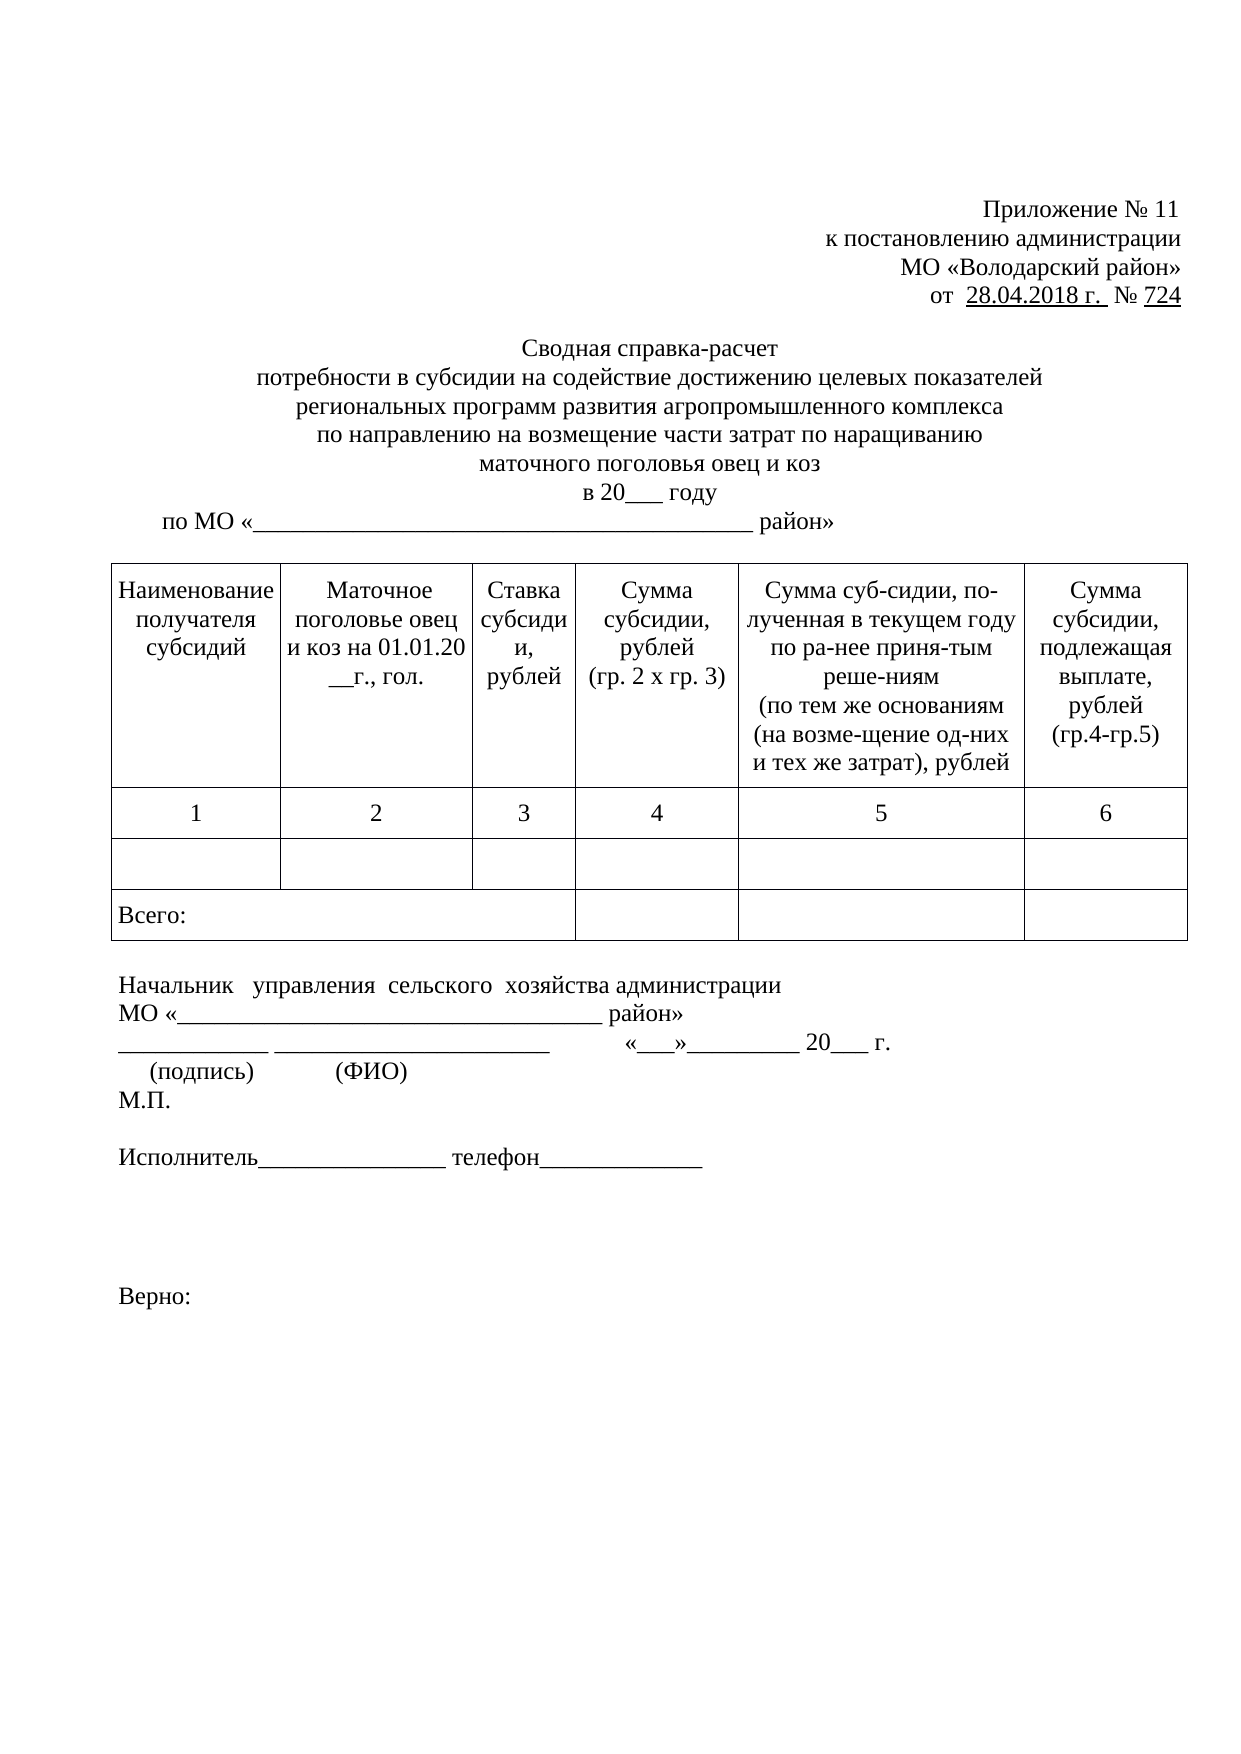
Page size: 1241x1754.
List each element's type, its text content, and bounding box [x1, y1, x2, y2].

table_cell [281, 839, 472, 889]
text М.П. [103, 1085, 1181, 1113]
table_cell 2 [281, 788, 472, 838]
table_cell [473, 839, 575, 889]
table_cell [576, 890, 738, 940]
table_cell [739, 890, 1024, 940]
text (подпись) (ФИО) [103, 1056, 1181, 1085]
text ____________ ______________________ «___»_________ 20___ г. [118, 1027, 1181, 1056]
text МО «__________________________________ район» [103, 998, 1181, 1027]
table_cell 6 [1025, 788, 1187, 838]
text к постановлению администрации [118, 223, 1181, 252]
text маточного поголовья овец и коз [118, 448, 1181, 477]
text Исполнитель_______________ телефон_____________ [103, 1142, 1181, 1171]
text Приложение № 11 [118, 194, 1181, 223]
table_header Наименование получателя субсидий [112, 564, 280, 787]
table_header Маточное поголовье овец и коз на 01.01.20 __г., гол. [281, 564, 472, 787]
table_header Ставка субсидии, рублей [473, 564, 575, 787]
table_cell [112, 839, 280, 889]
text в 20___ году [118, 477, 1181, 506]
text от 28.04.2018 г. № 724 [118, 280, 1181, 309]
table_cell 5 [739, 788, 1024, 838]
table_header Сумма субсидии, подлежащая выплате, рублей (гр.4-гр.5) [1025, 564, 1187, 787]
table_cell [576, 839, 738, 889]
table_cell [1025, 890, 1187, 940]
text потребности в субсидии на содействие достижению целевых показателей [118, 362, 1181, 391]
text по направлению на возмещение части затрат по наращиванию [118, 419, 1181, 448]
table_cell 1 [112, 788, 280, 838]
text Сводная справка-расчет [118, 333, 1181, 362]
text МО «Володарский район» [118, 252, 1181, 280]
text Верно: [118, 1281, 1181, 1310]
table_header Сумма суб-сидии, по-лученная в текущем году по ра-нее приня-тым реше-ниям (по тем же основаниям (на возме-щение од-них и тех же затрат), рублей [739, 564, 1024, 787]
table_header Сумма субсидии, рублей (гр. 2 х гр. 3) [576, 564, 738, 787]
text по МО «________________________________________ район» [118, 506, 1181, 534]
table_cell 3 [473, 788, 575, 838]
table_cell 4 [576, 788, 738, 838]
text Начальник управления сельского хозяйства администрации [103, 970, 1181, 998]
table_cell Всего: [112, 890, 575, 940]
table_cell [739, 839, 1024, 889]
table_cell [1025, 839, 1187, 889]
text региональных программ развития агропромышленного комплекса [118, 391, 1181, 419]
